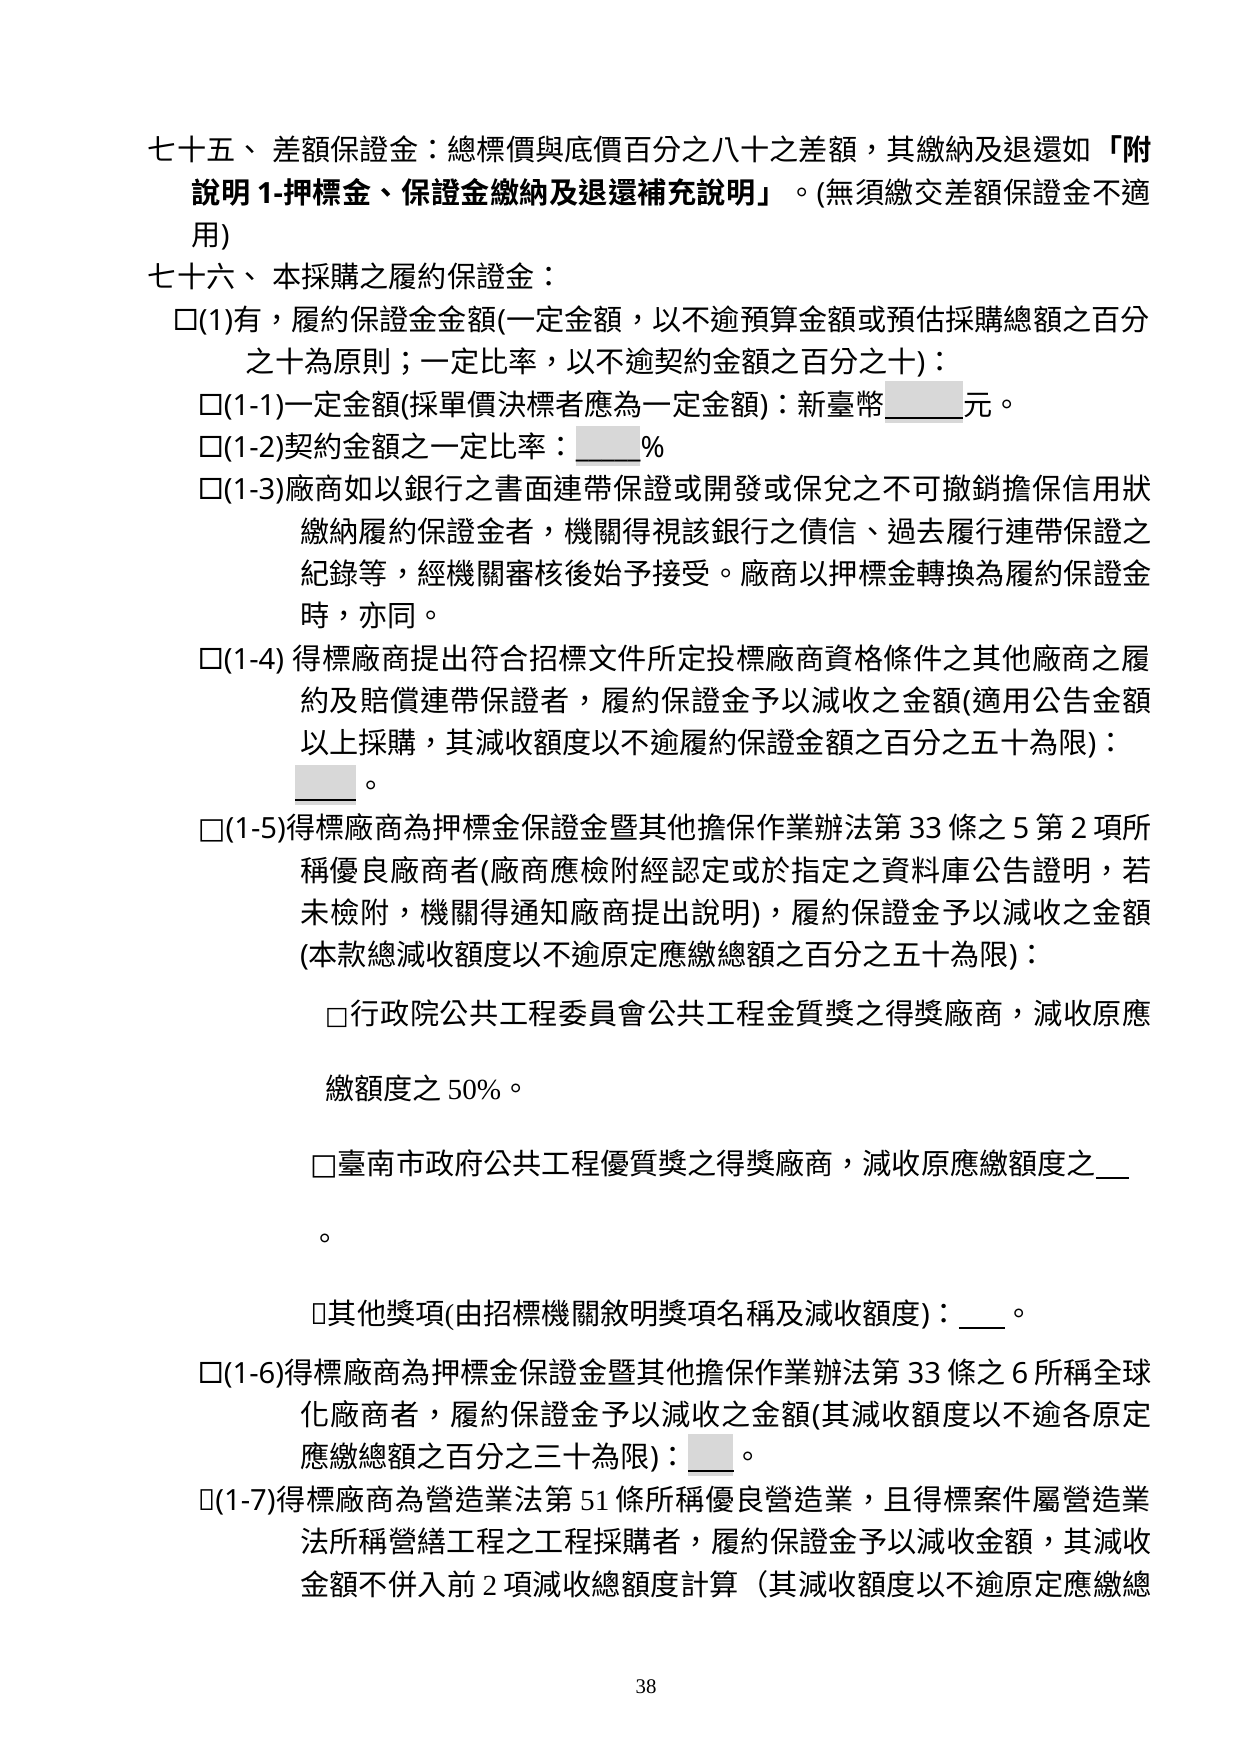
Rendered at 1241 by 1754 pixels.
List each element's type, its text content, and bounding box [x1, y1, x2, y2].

text (1)有，履約保證金金額(一定金額，以不逾預算金額或預估採購總額之百分之十為原則；一定比率，以不逾契約金額之百分之十)： [173, 296, 1152, 381]
text 。 [295, 762, 1152, 805]
text 。 [244, 1199, 1152, 1274]
text □(1-5)得標廠商為押標金保證金暨其他擔保作業辦法第33條之5第2項所稱優良廠商者(廠商應檢附經認定或於指定之資料庫公告證明，若未檢附，機關得通知廠商提出說明)，履約保證金予以減收之金額(本款總減收額度以不逾原定應繳總額之百分之五十為限)： [198, 805, 1152, 974]
list 差額保證金：總標價與底價百分之八十之差額，其繳納及退還如「附說明1-押標金、保證金繳納及退還補充說明」。(無須繳交差額保證金不適用) [148, 127, 1152, 254]
text □臺南市政府公共工程優質獎之得獎廠商，減收原應繳額度之 [244, 1124, 1152, 1199]
text □行政院公共工程委員會公共工程金質獎之得獎廠商，減收原應繳額度之50%。 [325, 974, 1152, 1124]
text 其他獎項(由招標機關敘明獎項名稱及減收額度)： 。 [230, 1274, 1152, 1349]
text (1-3)廠商如以銀行之書面連帶保證或開發或保兌之不可撤銷擔保信用狀繳納履約保證金者，機關得視該銀行之債信、過去履行連帶保證之紀錄等，經機關審核後始予接受。廠商以押標金轉換為履約保證金時，亦同。 [198, 466, 1152, 635]
text (1-1)一定金額(採單價決標者應為一定金額)：新臺幣 元。 [963, 381, 1152, 423]
text (1-2)契約金額之一定比率：_____% [198, 423, 1152, 466]
list 本採購之履約保證金： [148, 254, 1152, 296]
text (1-1)一定金額(採單價決標者應為一定金額)：新臺幣 元。 [198, 381, 885, 423]
text (1-4) 得標廠商提出符合招標文件所定投標廠商資格條件之其他廠商之履約及賠償連帶保證者，履約保證金予以減收之金額(適用公告金額以上採購，其減收額度以不逾履約保證金額之百分之五十為限)： [198, 635, 1152, 762]
text (1-6)得標廠商為押標金保證金暨其他擔保作業辦法第33條之6所稱全球化廠商者，履約保證金予以減收之金額(其減收額度以不逾各原定應繳總額之百分之三十為限)： 。 [198, 1349, 1152, 1476]
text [198, 1476, 1152, 1603]
